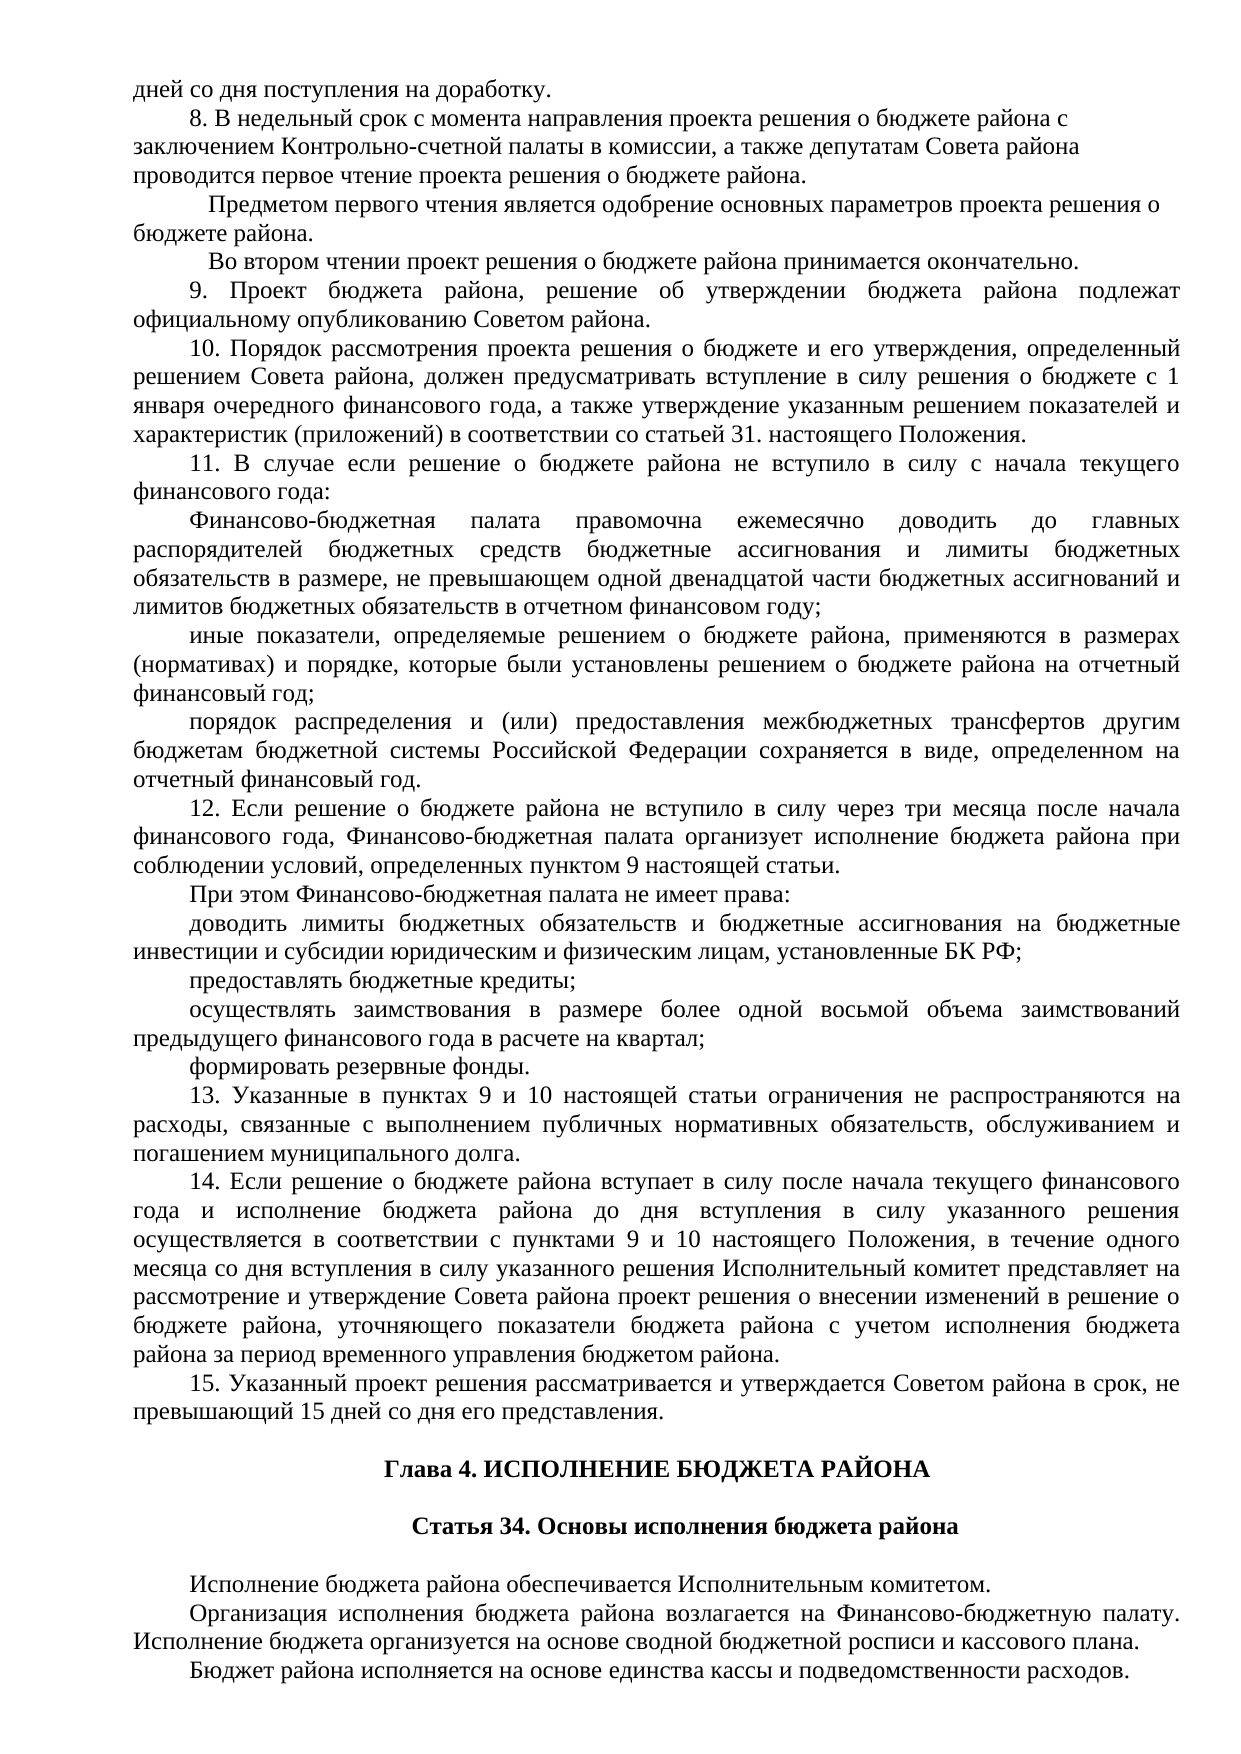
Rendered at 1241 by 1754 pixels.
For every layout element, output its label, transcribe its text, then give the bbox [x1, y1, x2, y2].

text Во втором чтении проект решения о бюджете района принимается окончательно. [133, 246, 1181, 275]
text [133, 74, 1181, 103]
text 9. Проект бюджета района, решение об утверждении бюджета района подлежат официальному опубликованию Советом района. [133, 275, 1181, 333]
text 11. В случае если решение о бюджете района не вступило в силу с начала текущего финансового года: [133, 448, 1181, 505]
text формировать резервные фонды. [133, 1051, 1181, 1080]
text Глава 4. ИСПОЛНЕНИЕ БЮДЖЕТА РАЙОНА [133, 1454, 1181, 1483]
text 10. Порядок рассмотрения проекта решения о бюджете и его утверждения, определенный решением Совета района, должен предусматривать вступление в силу решения о бюджете с 1 января очередного финансового года, а также утверждение указанным решением показателей и характеристик (приложений) в соответствии со статьей 31. настоящего Положения. [133, 333, 1181, 448]
text 12. Если решение о бюджете района не вступило в силу через три месяца после начала финансового года, Финансово-бюджетная палата организует исполнение бюджета района при соблюдении условий, определенных пунктом 9 настоящей статьи. [133, 793, 1181, 879]
text доводить лимиты бюджетных обязательств и бюджетные ассигнования на бюджетные инвестиции и субсидии юридическим и физическим лицам, установленные БК РФ; [133, 908, 1181, 965]
text 8. В недельный срок с момента направления проекта решения о бюджете района с заключением Контрольно-счетной палаты в комиссии, а также депутатам Совета района проводится первое чтение проекта решения о бюджете района. [133, 103, 1181, 189]
text Статья 34. Основы исполнения бюджета района [133, 1511, 1181, 1540]
text 15. Указанный проект решения рассматривается и утверждается Советом района в срок, не превышающий 15 дней со дня его представления. [133, 1368, 1181, 1425]
text 13. Указанные в пунктах 9 и 10 настоящей статьи ограничения не распространяются на расходы, связанные с выполнением публичных нормативных обязательств, обслуживанием и погашением муниципального долга. [133, 1080, 1181, 1166]
text Предметом первого чтения является одобрение основных параметров проекта решения о бюджете района. [133, 189, 1181, 246]
text порядок распределения и (или) предоставления межбюджетных трансфертов другим бюджетам бюджетной системы Российской Федерации сохраняется в виде, определенном на отчетный финансовый год. [133, 706, 1181, 793]
text Организация исполнения бюджета района возлагается на Финансово-бюджетную палату. Исполнение бюджета организуется на основе сводной бюджетной росписи и кассового плана. [133, 1598, 1181, 1655]
text предоставлять бюджетные кредиты; [133, 965, 1181, 994]
text При этом Финансово-бюджетная палата не имеет права: [133, 879, 1181, 908]
text 14. Если решение о бюджете района вступает в силу после начала текущего финансового года и исполнение бюджета района до дня вступления в силу указанного решения осуществляется в соответствии с пунктами 9 и 10 настоящего Положения, в течение одного месяца со дня вступления в силу указанного решения Исполнительный комитет представляет на рассмотрение и утверждение Совета района проект решения о внесении изменений в решение о бюджете района, уточняющего показатели бюджета района с учетом исполнения бюджета района за период временного управления бюджетом района. [133, 1166, 1181, 1368]
text осуществлять заимствования в размере более одной восьмой объема заимствований предыдущего финансового года в расчете на квартал; [133, 994, 1181, 1051]
text Бюджет района исполняется на основе единства кассы и подведомственности расходов. [133, 1655, 1181, 1684]
text Исполнение бюджета района обеспечивается Исполнительным комитетом. [133, 1569, 1181, 1598]
text Финансово-бюджетная палата правомочна ежемесячно доводить до главных распорядителей бюджетных средств бюджетные ассигнования и лимиты бюджетных обязательств в размере, не превышающем одной двенадцатой части бюджетных ассигнований и лимитов бюджетных обязательств в отчетном финансовом году; [133, 505, 1181, 620]
text иные показатели, определяемые решением о бюджете района, применяются в размерах (нормативах) и порядке, которые были установлены решением о бюджете района на отчетный финансовый год; [133, 620, 1181, 706]
